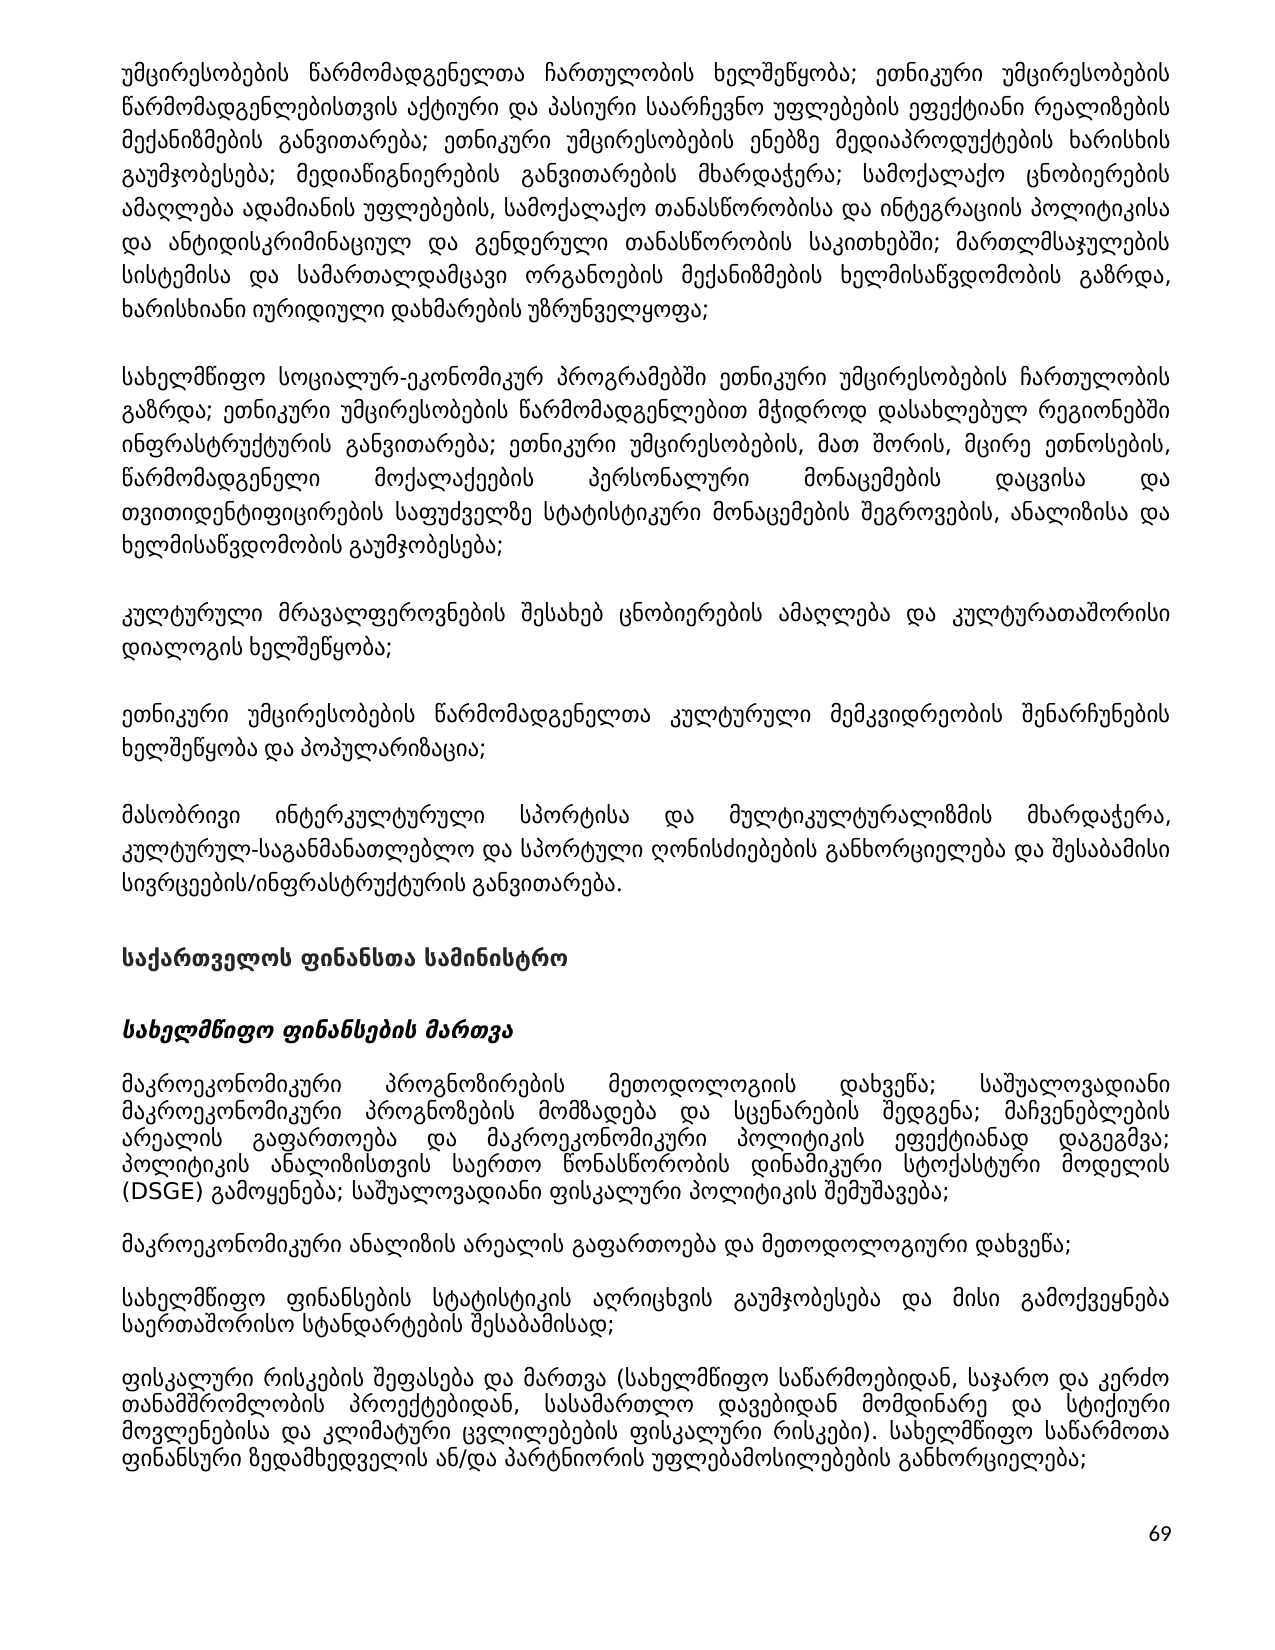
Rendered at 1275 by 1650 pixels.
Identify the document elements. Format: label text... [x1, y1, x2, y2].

text სახელმწიფო ფინანსების სტატისტიკის აღრიცხვის გაუმჯობესება და მისი გამოქვეყნება საერთაშორისო სტანდარტების შესაბამისად; [121, 1258, 1171, 1338]
subtitle საქართველოს ფინანსთა სამინისტრო [121, 945, 1171, 972]
text მაკროეკონომიკური ანალიზის არეალის გაფართოება და მეთოდოლოგიური დახვეწა; [121, 1205, 1171, 1258]
text ფისკალური რისკების შეფასება და მართვა (სახელმწიფო საწარმოებიდან, საჯარო და კერძო თანამშრომლობის პროექტებიდან, სასამართლო დავებიდან მომდინარე და სტიქიური მოვლენებისა და კლიმატური ცვლილებების ფისკალური რისკები). სახელმწიფო საწარმოთა ფინანსური ზედამხედველის ან/და პარტნიორის უფლებამოსილებების განხორციელება; [121, 1338, 1171, 1471]
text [121, 57, 1171, 898]
text მაკროეკონომიკური პროგნოზირების მეთოდოლოგიის დახვეწა; საშუალოვადიანი მაკროეკონომიკური პროგნოზების მომზადება და სცენარების შედგენა; მაჩვენებლების არეალის გაფართოება და მაკროეკონომიკური პოლიტიკის ეფექტიანად დაგეგმვა; პოლიტიკის ანალიზისთვის საერთო წონასწორობის დინამიკური სტოქასტური მოდელის (DSGE) გამოყენება; საშუალოვადიანი ფისკალური პოლიტიკის შემუშავება; [121, 1071, 1171, 1205]
subtitle სახელმწიფო ფინანსების მართვა [121, 1017, 1171, 1043]
